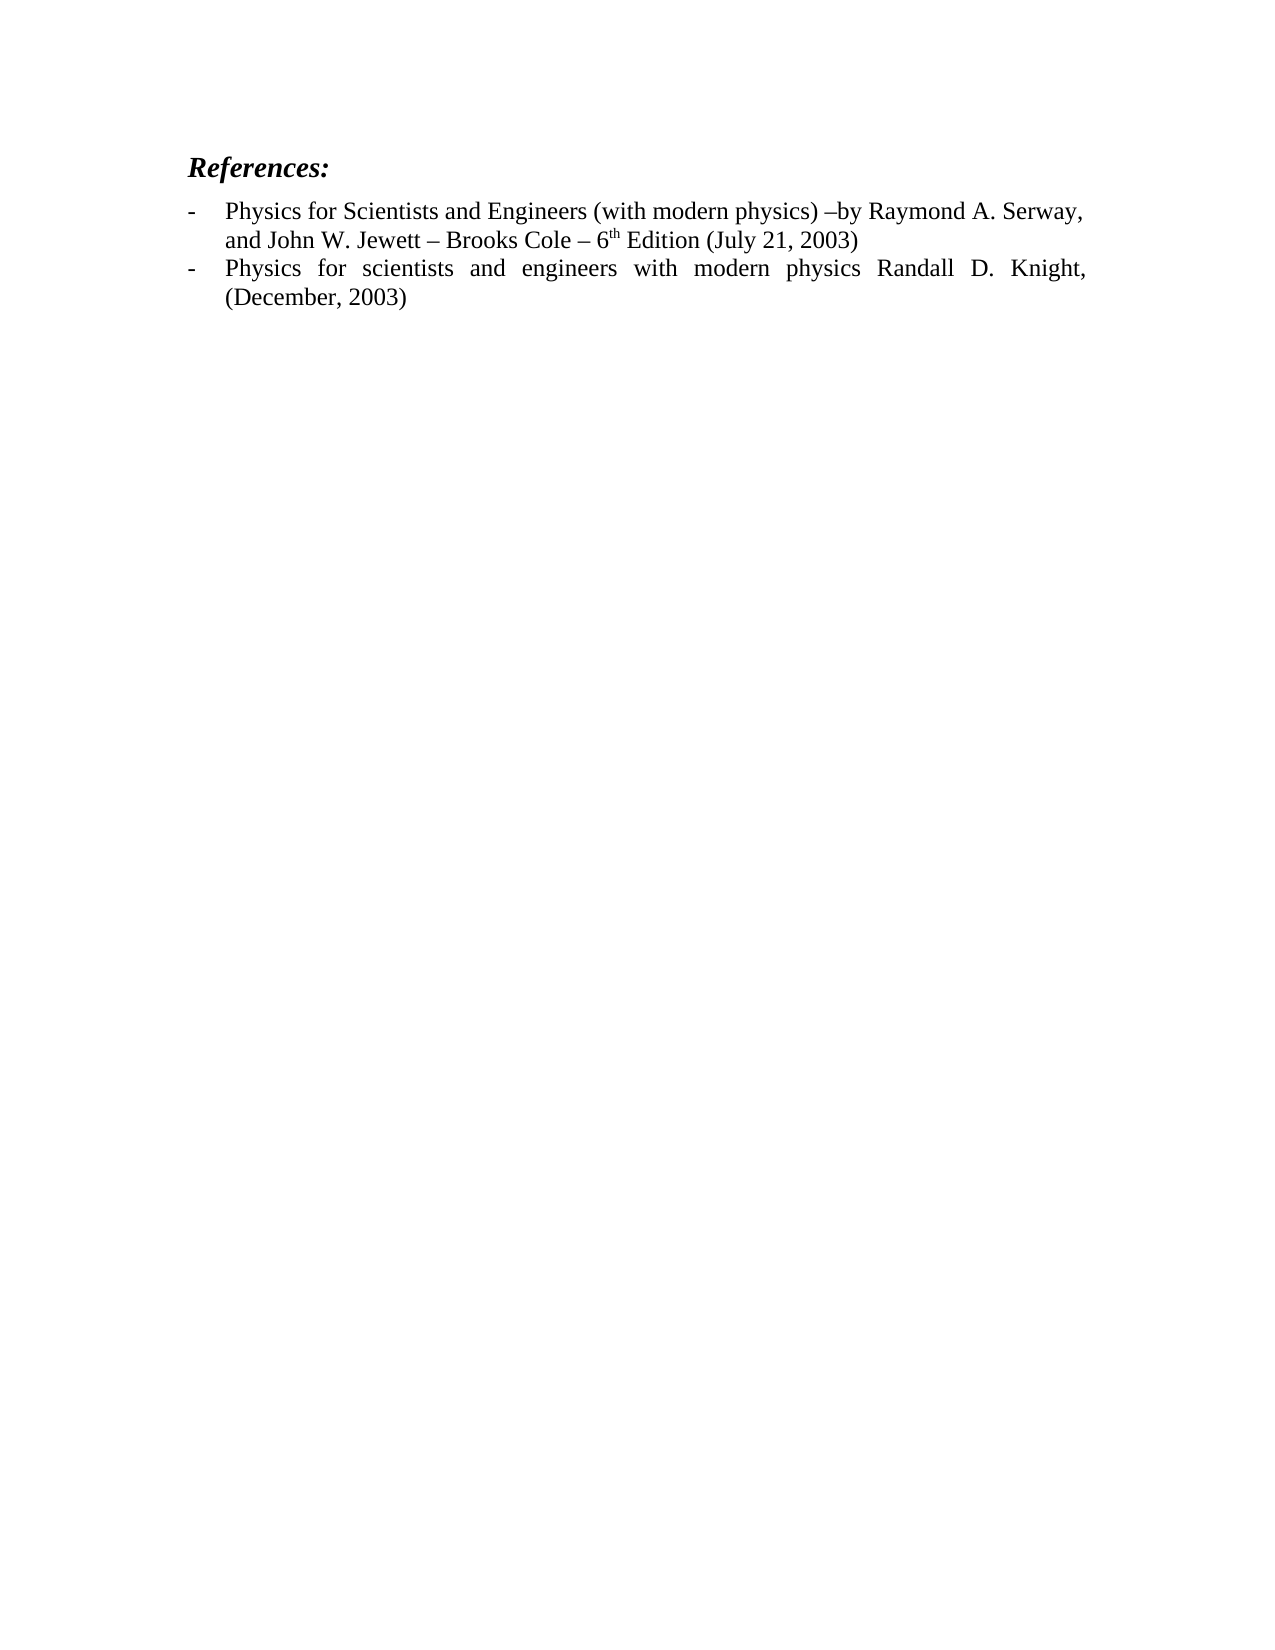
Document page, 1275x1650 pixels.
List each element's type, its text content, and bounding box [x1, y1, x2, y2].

list Physics for scientists and engineers with modern physics Randall D. Knight, (December, 2003) [187, 253, 1087, 311]
text References: [187, 150, 1087, 183]
list Physics for Scientists and Engineers (with modern physics) –by Raymond A. Serway, and John W. Jewett – Brooks Cole – 6th Edition (July 21, 2003) [187, 196, 1087, 253]
